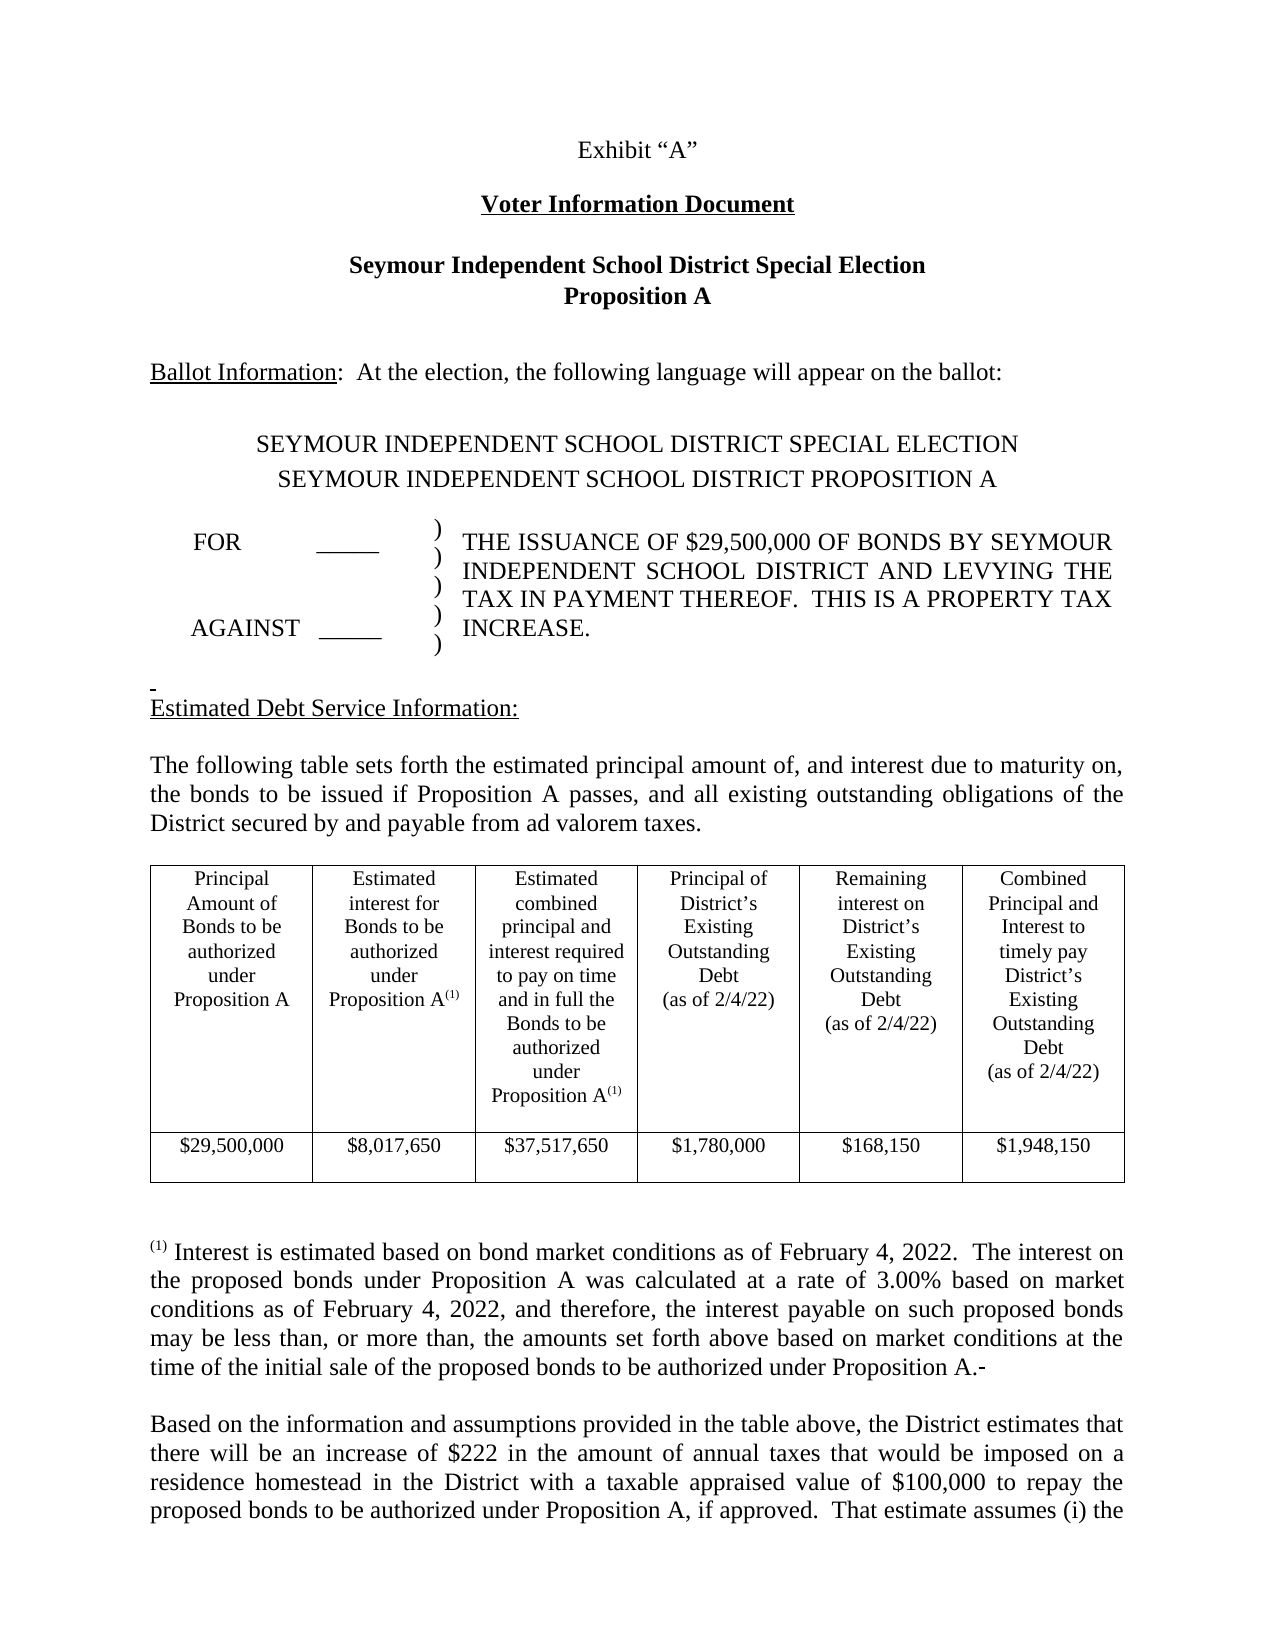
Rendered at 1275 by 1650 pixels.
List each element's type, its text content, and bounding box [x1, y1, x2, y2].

table_cell $168,150 [800, 1133, 962, 1182]
table_header Combined Principal and Interest to timely pay District’s Existing Outstanding Debt (as of 2/4/22) [963, 866, 1124, 1132]
table_header Principal of District’s Existing Outstanding Debt (as of 2/4/22) [638, 866, 799, 1132]
table_header Estimated interest for Bonds to be authorized under Proposition A(1) [313, 866, 475, 1132]
table_cell THE ISSUANCE OF $29,500,000 OF BONDS BY SEYMOUR INDEPENDENT SCHOOL DISTRICT AND LEVYING THE TAX IN PAYMENT THEREOF. THIS IS A PROPERTY TAX INCREASE. [451, 500, 1124, 662]
table_cell ))))) [423, 500, 449, 662]
table_cell $8,017,650 [313, 1133, 475, 1182]
text Exhibit “A” [150, 135, 1125, 164]
text Ballot Information: At the election, the following language will appear on the ballot: [150, 357, 1125, 386]
text (1) Interest is estimated based on bond market conditions as of February 4, 2022. The interest on the proposed bonds under Proposition A was calculated at a rate of 3.00% based on market conditions as of February 4, 2022, and therefore, the interest payable on such proposed bonds may be less than, or more than, the amounts set forth above based on market conditions at the time of the initial sale of the proposed bonds to be authorized under Proposition A. [150, 1237, 1125, 1381]
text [150, 1409, 1125, 1524]
table_header SEYMOUR INDEPENDENT SCHOOL DISTRICT SPECIAL ELECTION SEYMOUR INDEPENDENT SCHOOL DISTRICT PROPOSITION A [151, 417, 1124, 499]
table_cell FOR _____ AGAINST _____ [151, 500, 421, 662]
text Voter Information Document [150, 189, 1125, 217]
text Proposition A [150, 281, 1125, 310]
text The following table sets forth the estimated principal amount of, and interest due to maturity on, the bonds to be issued if Proposition A passes, and all existing outstanding obligations of the District secured by and payable from ad valorem taxes. [150, 750, 1125, 837]
text Seymour Independent School District Special Election [150, 250, 1125, 279]
text Estimated Debt Service Information: [150, 693, 1125, 722]
table_header Remaining interest on District’s Existing Outstanding Debt (as of 2/4/22) [800, 866, 962, 1132]
table_cell $29,500,000 [151, 1133, 312, 1182]
table_header Estimated combined principal and interest required to pay on time and in full the Bonds to be authorized under Proposition A(1) [476, 866, 637, 1132]
table_cell $1,780,000 [638, 1133, 799, 1182]
table_cell $1,948,150 [963, 1133, 1124, 1182]
table_header Principal Amount of Bonds to be authorized under Proposition A [151, 866, 312, 1132]
table_cell $37,517,650 [476, 1133, 637, 1182]
